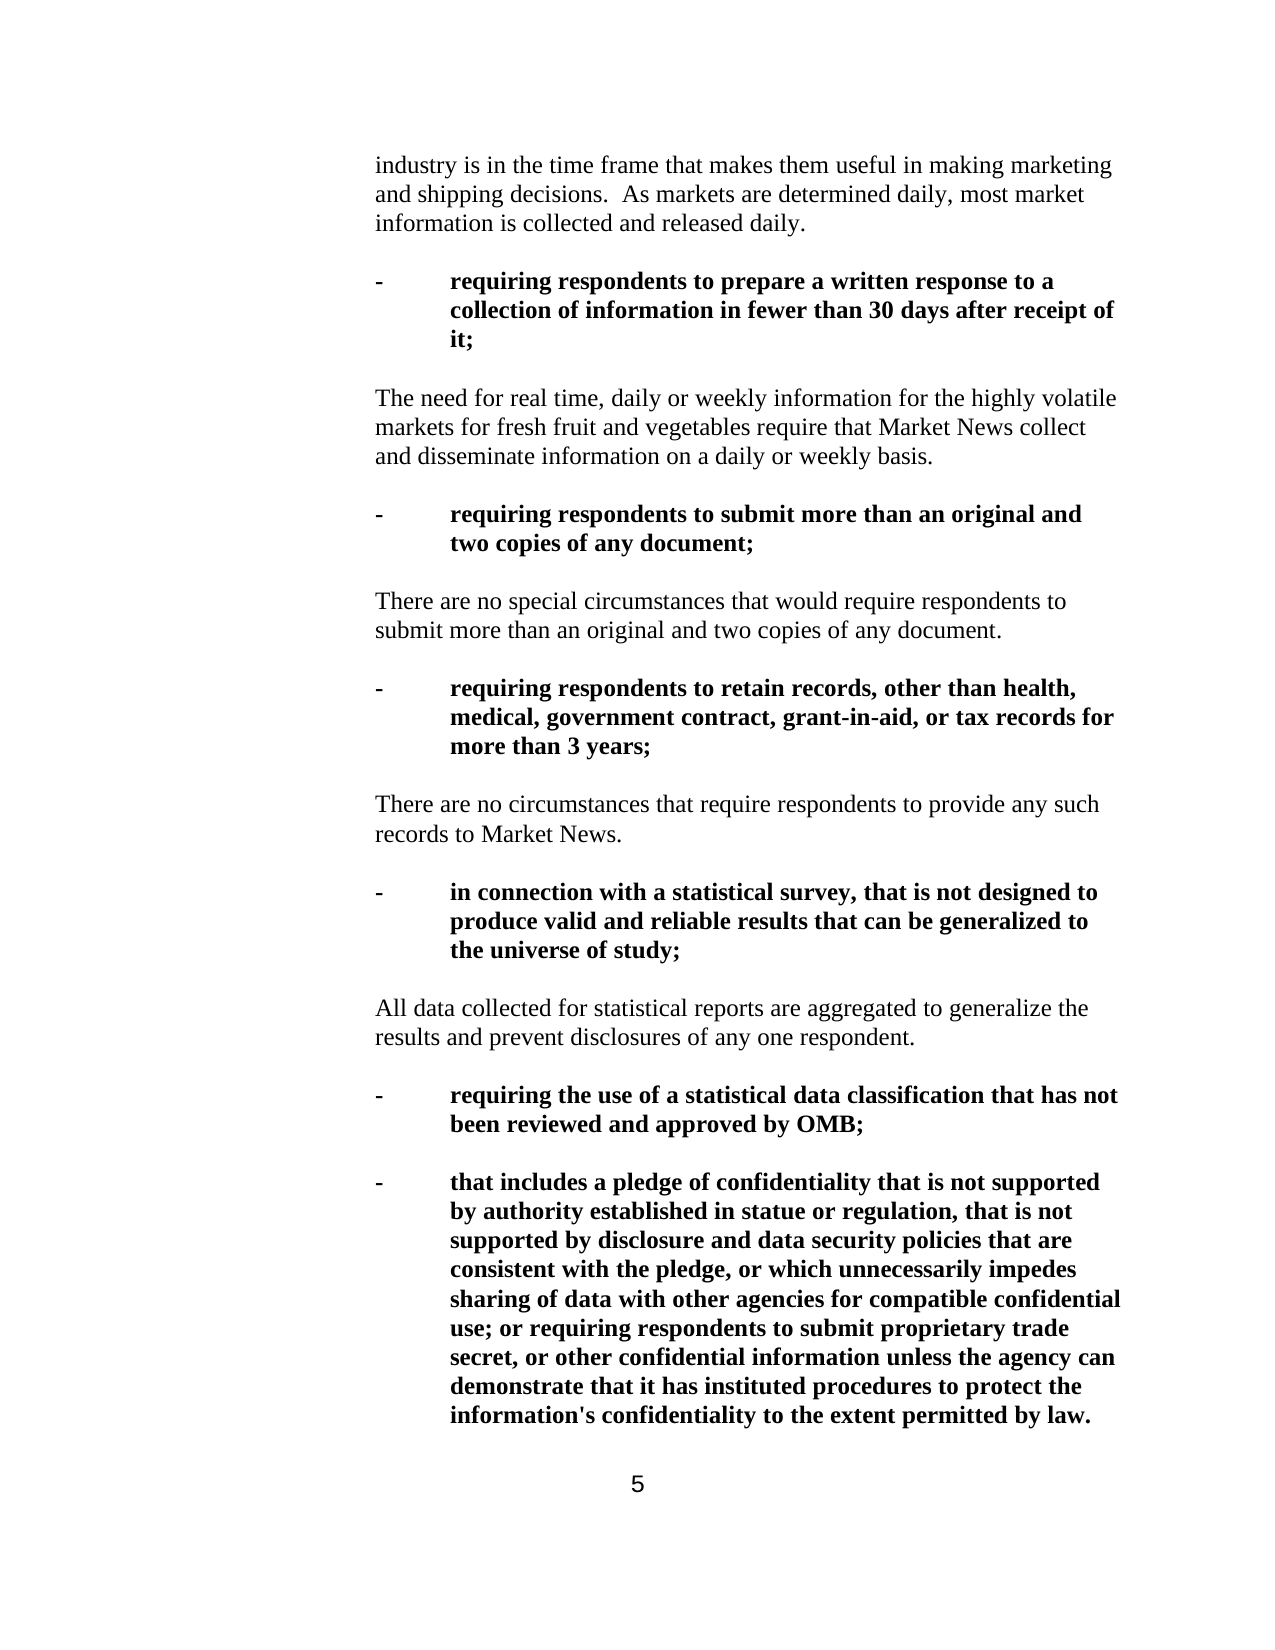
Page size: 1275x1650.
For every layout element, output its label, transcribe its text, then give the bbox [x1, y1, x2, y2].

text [375, 150, 1125, 237]
text All data collected for statistical reports are aggregated to generalize the results and prevent disclosures of any one respondent. [375, 993, 1125, 1051]
text - requiring the use of a statistical data classification that has not been reviewed and approved by OMB; [375, 1080, 1125, 1138]
text - requiring respondents to prepare a written response to a collection of information in fewer than 30 days after receipt of it; [375, 266, 1125, 353]
text - requiring respondents to submit more than an original and two copies of any document; [375, 499, 1125, 557]
text - that includes a pledge of confidentiality that is not supported by authority established in statue or regulation, that is not supported by disclosure and data security policies that are consistent with the pledge, or which unnecessarily impedes sharing of data with other agencies for compatible confidential use; or requiring respondents to submit proprietary trade secret, or other confidential information unless the agency can demonstrate that it has instituted procedures to protect the information's confidentiality to the extent permitted by law. [375, 1167, 1125, 1429]
text - requiring respondents to retain records, other than health, medical, government contract, grant-in-aid, or tax records for more than 3 years; [375, 673, 1125, 760]
text The need for real time, daily or weekly information for the highly volatile markets for fresh fruit and vegetables require that Market News collect and disseminate information on a daily or weekly basis. [375, 382, 1125, 470]
text There are no special circumstances that would require respondents to submit more than an original and two copies of any document. [375, 586, 1125, 644]
text - in connection with a statistical survey, that is not designed to produce valid and reliable results that can be generalized to the universe of study; [375, 877, 1125, 964]
text There are no circumstances that require respondents to provide any such records to Market News. [375, 789, 1125, 847]
